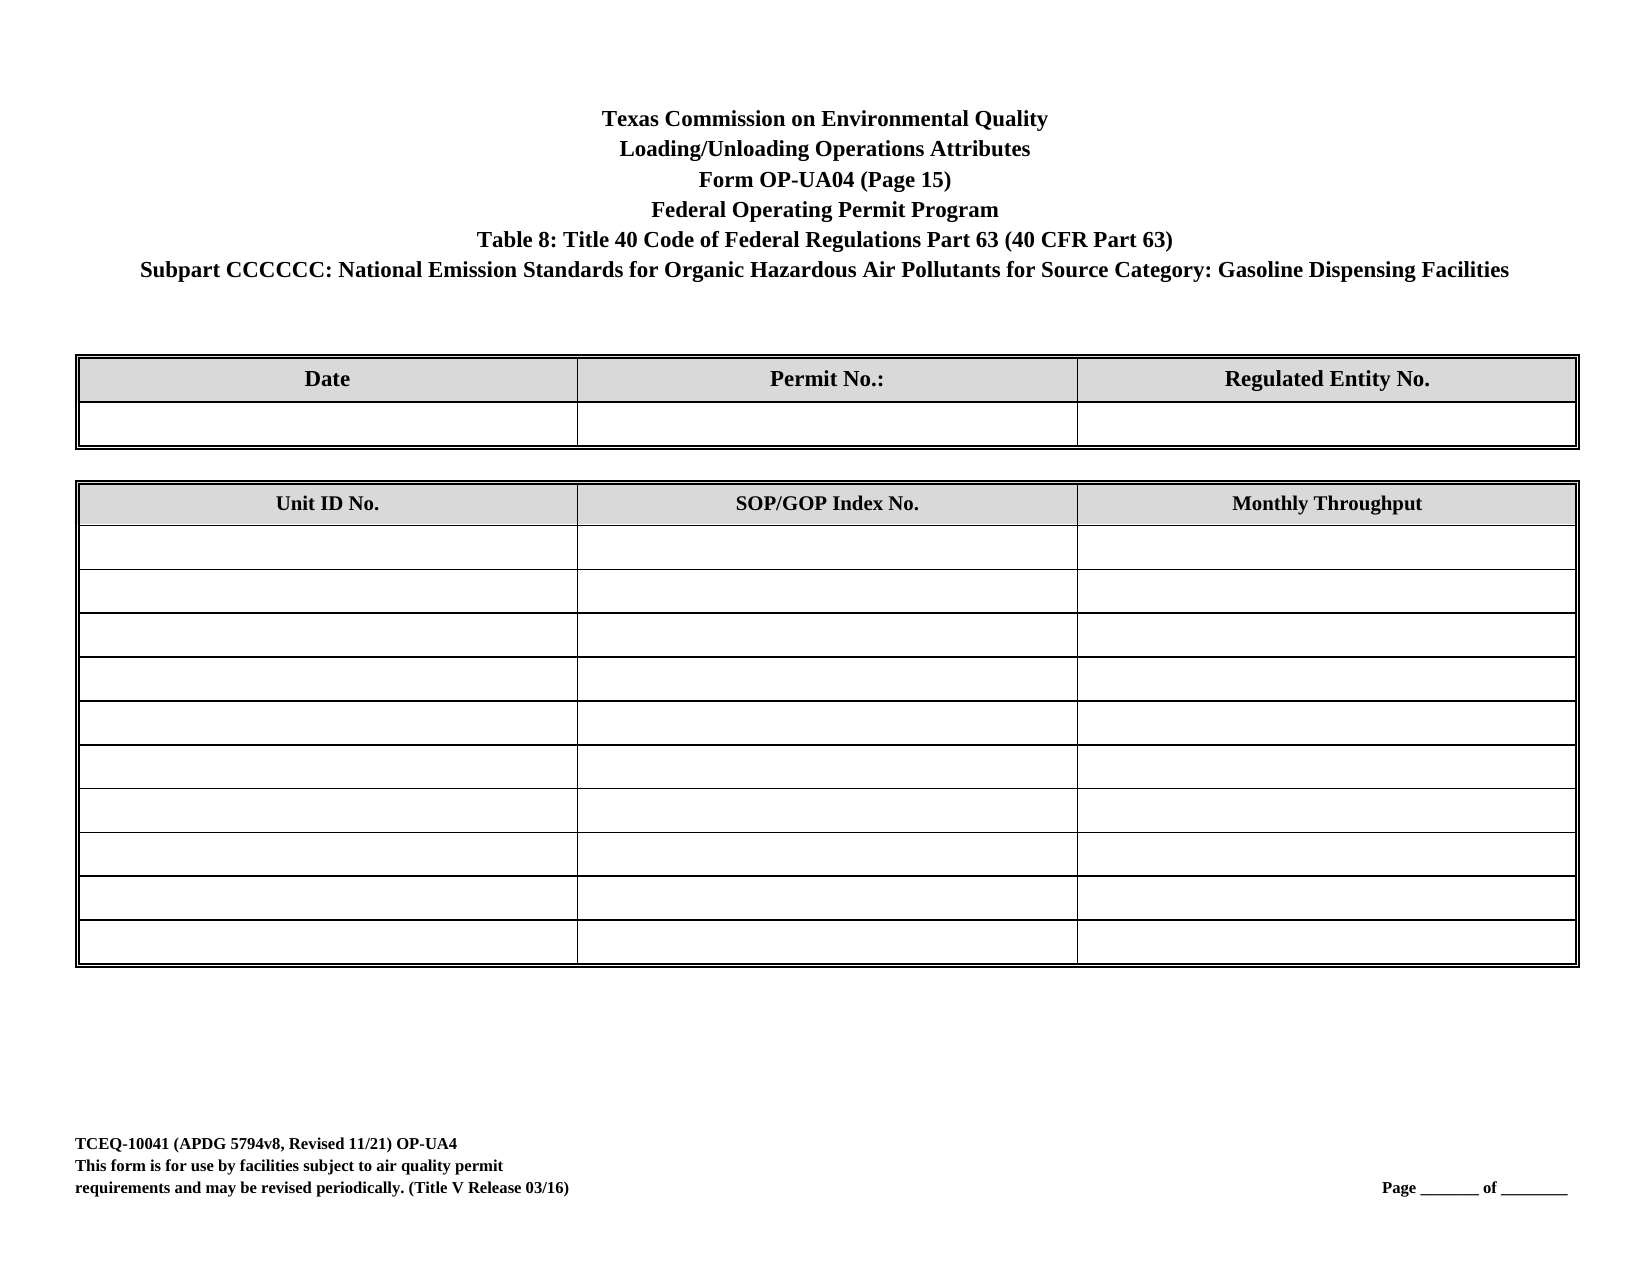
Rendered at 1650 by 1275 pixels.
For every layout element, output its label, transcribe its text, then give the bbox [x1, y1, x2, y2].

table_cell [1078, 658, 1575, 700]
subtitle Table 8: Title 40 Code of Federal Regulations Part 63 (40 CFR Part 63) [75, 226, 1575, 252]
table_cell [578, 833, 1077, 875]
table_cell [1078, 614, 1575, 656]
table_cell [578, 702, 1077, 744]
table_cell [80, 526, 577, 568]
subtitle Texas Commission on Environmental Quality [75, 105, 1575, 132]
table_cell [1078, 789, 1575, 832]
table_cell [1078, 570, 1575, 612]
table_cell [80, 833, 577, 875]
table_cell [578, 746, 1077, 788]
subtitle Subpart CCCCCC: National Emission Standards for Organic Hazardous Air Pollutants for Source Category: Gasoline Dispensing Facilities [75, 256, 1575, 283]
table_cell [578, 658, 1077, 700]
table_cell [578, 921, 1077, 963]
table_cell [578, 570, 1077, 612]
table_cell [80, 658, 577, 700]
table_cell [1078, 526, 1575, 568]
table_cell [1078, 921, 1575, 963]
table_cell [578, 789, 1077, 832]
table_cell [80, 746, 577, 788]
table_header Unit ID No. [80, 485, 577, 524]
table_header Monthly Throughput [1078, 485, 1575, 524]
table_cell [1078, 833, 1575, 875]
table_cell [578, 614, 1077, 656]
table_cell [80, 614, 577, 656]
table_cell [80, 921, 577, 963]
table_cell [1078, 877, 1575, 919]
table_header SOP/GOP Index No. [578, 485, 1077, 524]
subtitle Federal Operating Permit Program [75, 196, 1575, 222]
table_cell [80, 877, 577, 919]
table_header Permit No.: [578, 359, 1077, 401]
table_cell [1078, 702, 1575, 744]
table_cell [1078, 746, 1575, 788]
table_header Date [80, 359, 577, 401]
table_cell [80, 789, 577, 832]
table_cell [1078, 403, 1575, 445]
table_cell [80, 403, 577, 445]
table_cell [80, 702, 577, 744]
table_cell [578, 403, 1077, 445]
subtitle Loading/Unloading Operations Attributes [75, 135, 1575, 162]
table_cell [80, 570, 577, 612]
table_header Regulated Entity No. [1078, 359, 1575, 401]
table_cell [578, 877, 1077, 919]
subtitle Form OP-UA04 (Page 15) [75, 166, 1575, 192]
table_cell [578, 526, 1077, 568]
